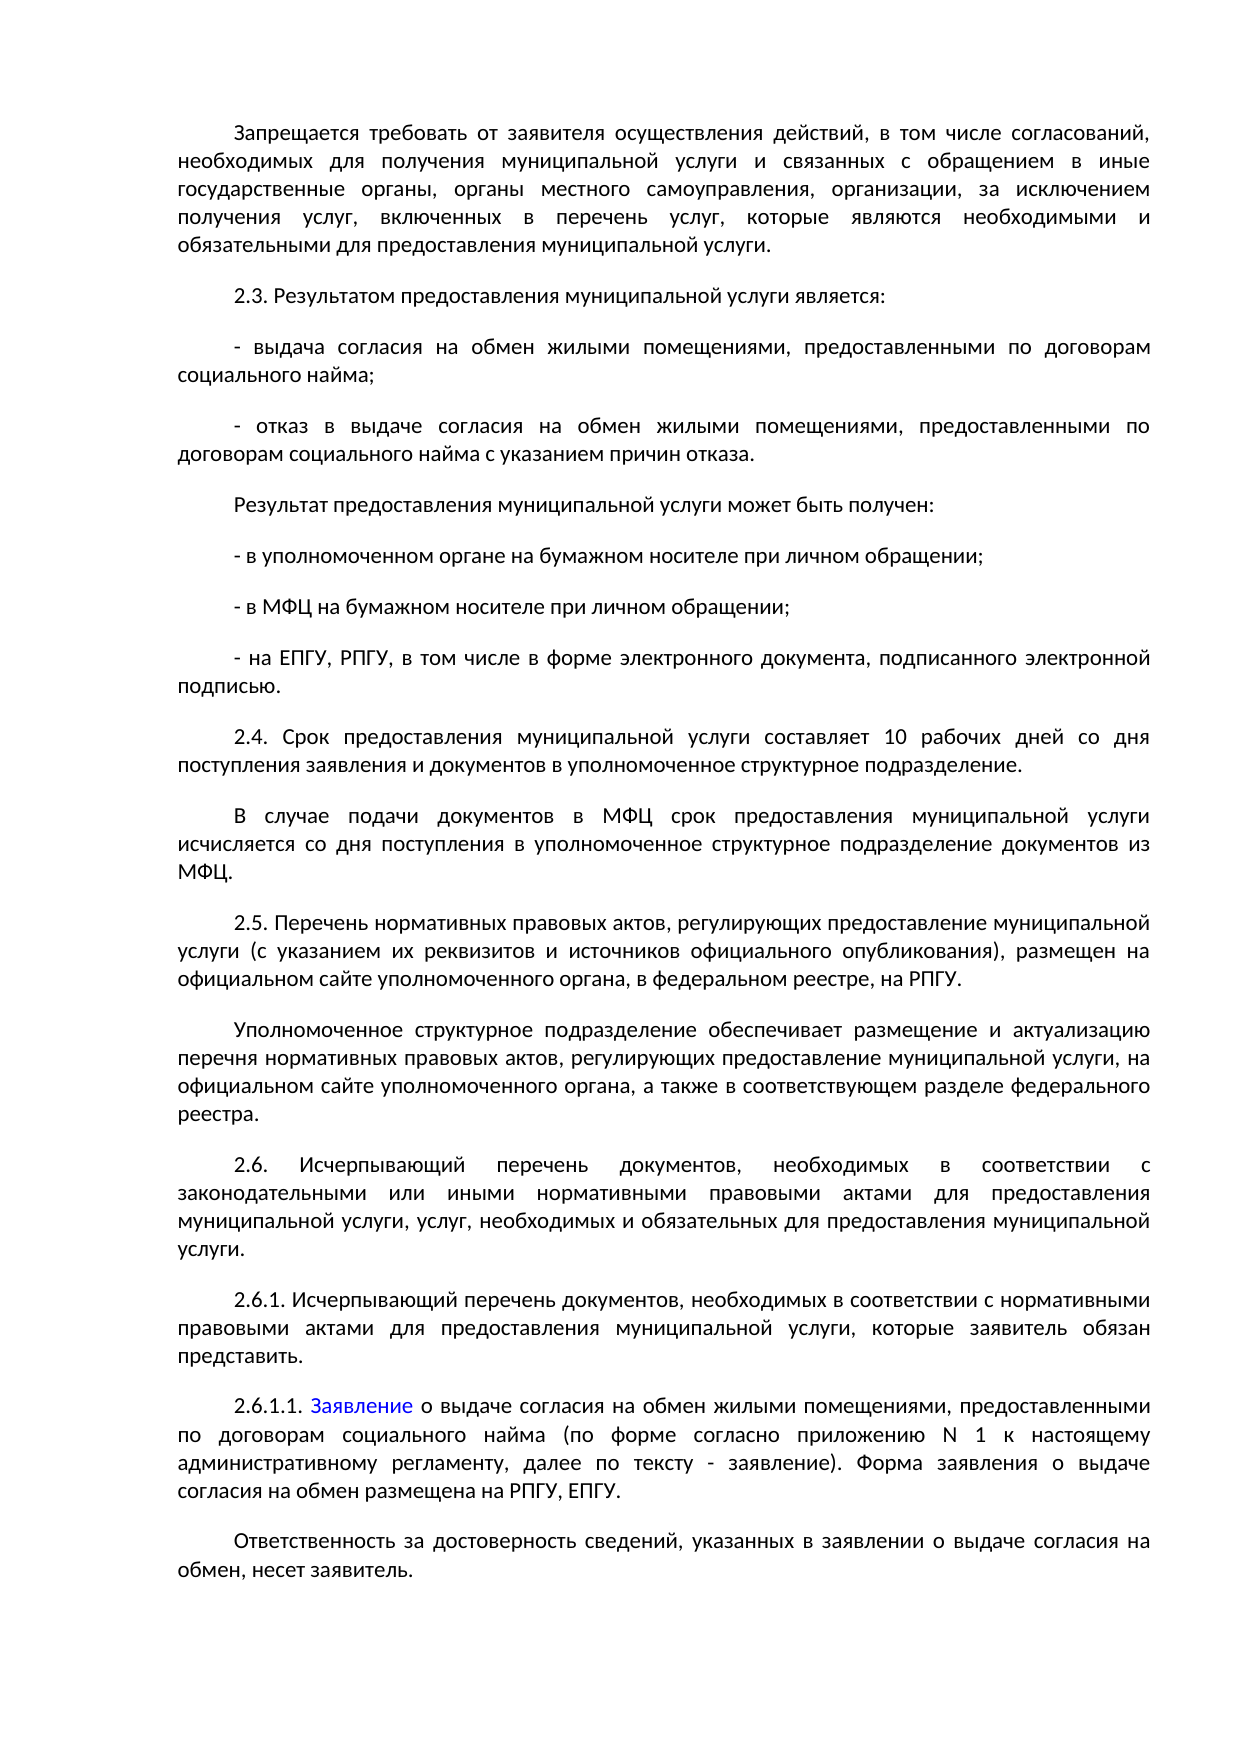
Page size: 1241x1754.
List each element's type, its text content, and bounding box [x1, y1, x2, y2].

text 2.6.1.1. Заявление о выдаче согласия на обмен жилыми помещениями, предоставленными по договорам социального найма (по форме согласно приложению N 1 к настоящему административному регламенту, далее по тексту - заявление). Форма заявления о выдаче согласия на обмен размещена на РПГУ, ЕПГУ. [177, 1392, 1152, 1504]
text Запрещается требовать от заявителя осуществления действий, в том числе согласований, необходимых для получения муниципальной услуги и связанных с обращением в иные государственные органы, органы местного самоуправления, организации, за исключением получения услуг, включенных в перечень услуг, которые являются необходимыми и обязательными для предоставления муниципальной услуги. [177, 118, 1152, 258]
text - выдача согласия на обмен жилыми помещениями, предоставленными по договорам социального найма; [177, 332, 1152, 388]
text 2.6. Исчерпывающий перечень документов, необходимых в соответствии с законодательными или иными нормативными правовыми актами для предоставления муниципальной услуги, услуг, необходимых и обязательных для предоставления муниципальной услуги. [177, 1150, 1152, 1262]
text 2.3. Результатом предоставления муниципальной услуги является: [177, 281, 1152, 309]
text Результат предоставления муниципальной услуги может быть получен: [177, 490, 1152, 518]
text - на ЕПГУ, РПГУ, в том числе в форме электронного документа, подписанного электронной подписью. [177, 643, 1152, 699]
text - в уполномоченном органе на бумажном носителе при личном обращении; [177, 541, 1152, 569]
text Уполномоченное структурное подразделение обеспечивает размещение и актуализацию перечня нормативных правовых актов, регулирующих предоставление муниципальной услуги, на официальном сайте уполномоченного органа, а также в соответствующем разделе федерального реестра. [177, 1015, 1152, 1127]
text 2.5. Перечень нормативных правовых актов, регулирующих предоставление муниципальной услуги (с указанием их реквизитов и источников официального опубликования), размещен на официальном сайте уполномоченного органа, в федеральном реестре, на РПГУ. [177, 908, 1152, 992]
text Ответственность за достоверность сведений, указанных в заявлении о выдаче согласия на обмен, несет заявитель. [177, 1527, 1152, 1583]
text - в МФЦ на бумажном носителе при личном обращении; [177, 592, 1152, 620]
text 2.4. Срок предоставления муниципальной услуги составляет 10 рабочих дней со дня поступления заявления и документов в уполномоченное структурное подразделение. [177, 722, 1152, 778]
text 2.6.1. Исчерпывающий перечень документов, необходимых в соответствии с нормативными правовыми актами для предоставления муниципальной услуги, которые заявитель обязан представить. [177, 1285, 1152, 1369]
text В случае подачи документов в МФЦ срок предоставления муниципальной услуги исчисляется со дня поступления в уполномоченное структурное подразделение документов из МФЦ. [177, 801, 1152, 885]
text - отказ в выдаче согласия на обмен жилыми помещениями, предоставленными по договорам социального найма с указанием причин отказа. [177, 411, 1152, 467]
